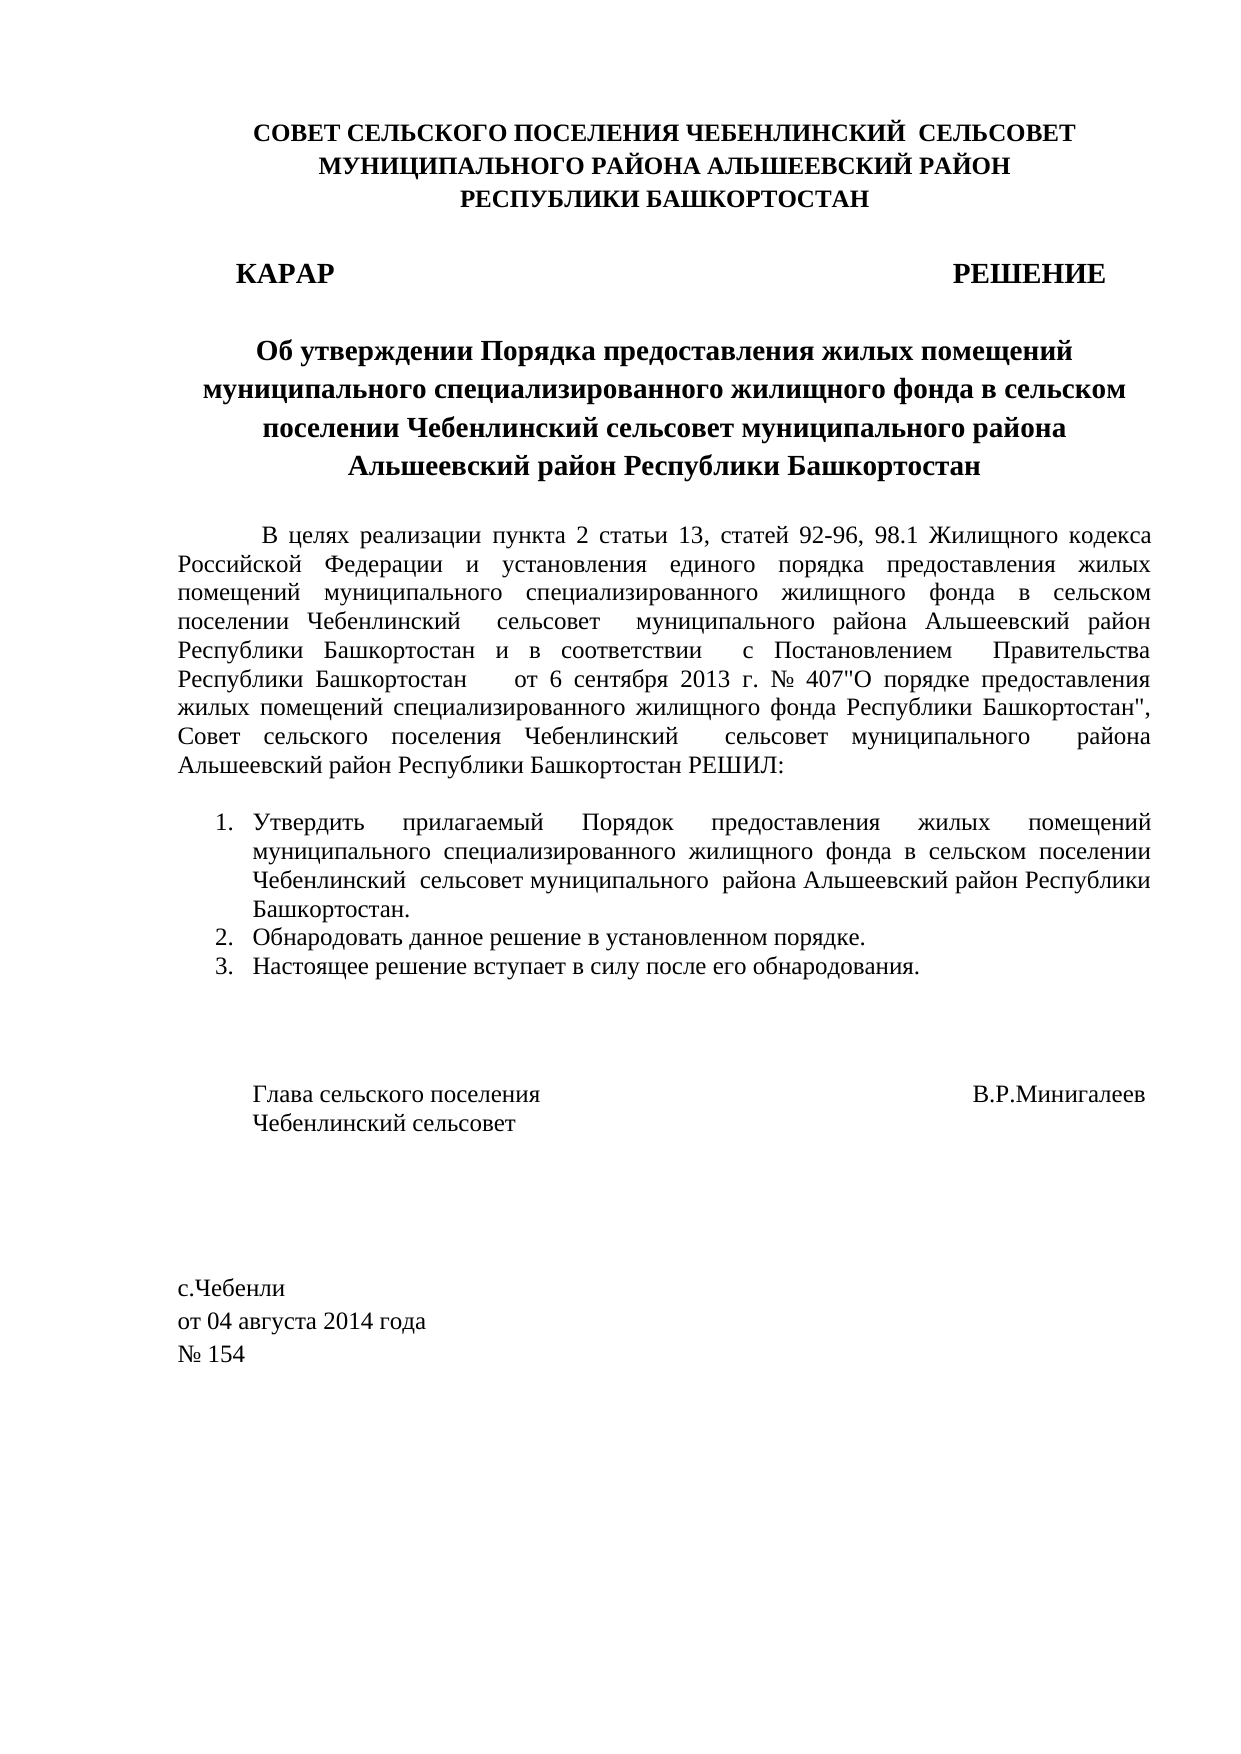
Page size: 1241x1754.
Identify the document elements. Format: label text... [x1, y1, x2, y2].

list Обнародовать данное решение в установленном порядке. [215, 922, 1152, 951]
text № 154 [177, 1339, 1152, 1368]
list Настоящее решение вступает в силу после его обнародования. [215, 951, 1152, 980]
text от 04 августа 2014 года [177, 1306, 1152, 1335]
text Глава сельского поселения В.Р.Минигалеев [177, 1079, 1152, 1108]
text КАРАР РЕШЕНИЕ [177, 256, 1152, 289]
text В целях реализации пункта 2 статьи 13, статей 92-96, 98.1 Жилищного кодекса Российской Федерации и установления единого порядка предоставления жилых помещений муниципального специализированного жилищного фонда в сельском поселении Чебенлинский сельсовет муниципального района Альшеевский район Республики Башкортостан и в соответствии с Постановлением Правительства Республики Башкортостан от 6 сентября 2013 г. № 407"О порядке предоставления жилых помещений специализированного жилищного фонда Республики Башкортостан", Совет сельского поселения Чебенлинский сельсовет муниципального района Альшеевский район Республики Башкортостан РЕШИЛ: [177, 520, 1152, 779]
text СОВЕТ СЕЛЬСКОГО ПОСЕЛЕНИЯ ЧЕБЕНЛИНСКИЙ СЕЛЬСОВЕТ МУНИЦИПАЛЬНОГО РАЙОНА АЛЬШЕЕВСКИЙ РАЙОН РЕСПУБЛИКИ БАШКОРТОСТАН [177, 118, 1152, 213]
text Чебенлинский сельсовет [177, 1108, 1152, 1137]
text с.Чебенли [177, 1273, 1152, 1302]
text Об утверждении Порядка предоставления жилых помещений муниципального специализированного жилищного фонда в сельском поселении Чебенлинский сельсовет муниципального района Альшеевский район Республики Башкортостан [177, 333, 1152, 482]
list Утвердить прилагаемый Порядок предоставления жилых помещений муниципального специализированного жилищного фонда в сельском поселении Чебенлинский сельсовет муниципального района Альшеевский район Республики Башкортостан. [215, 807, 1152, 922]
